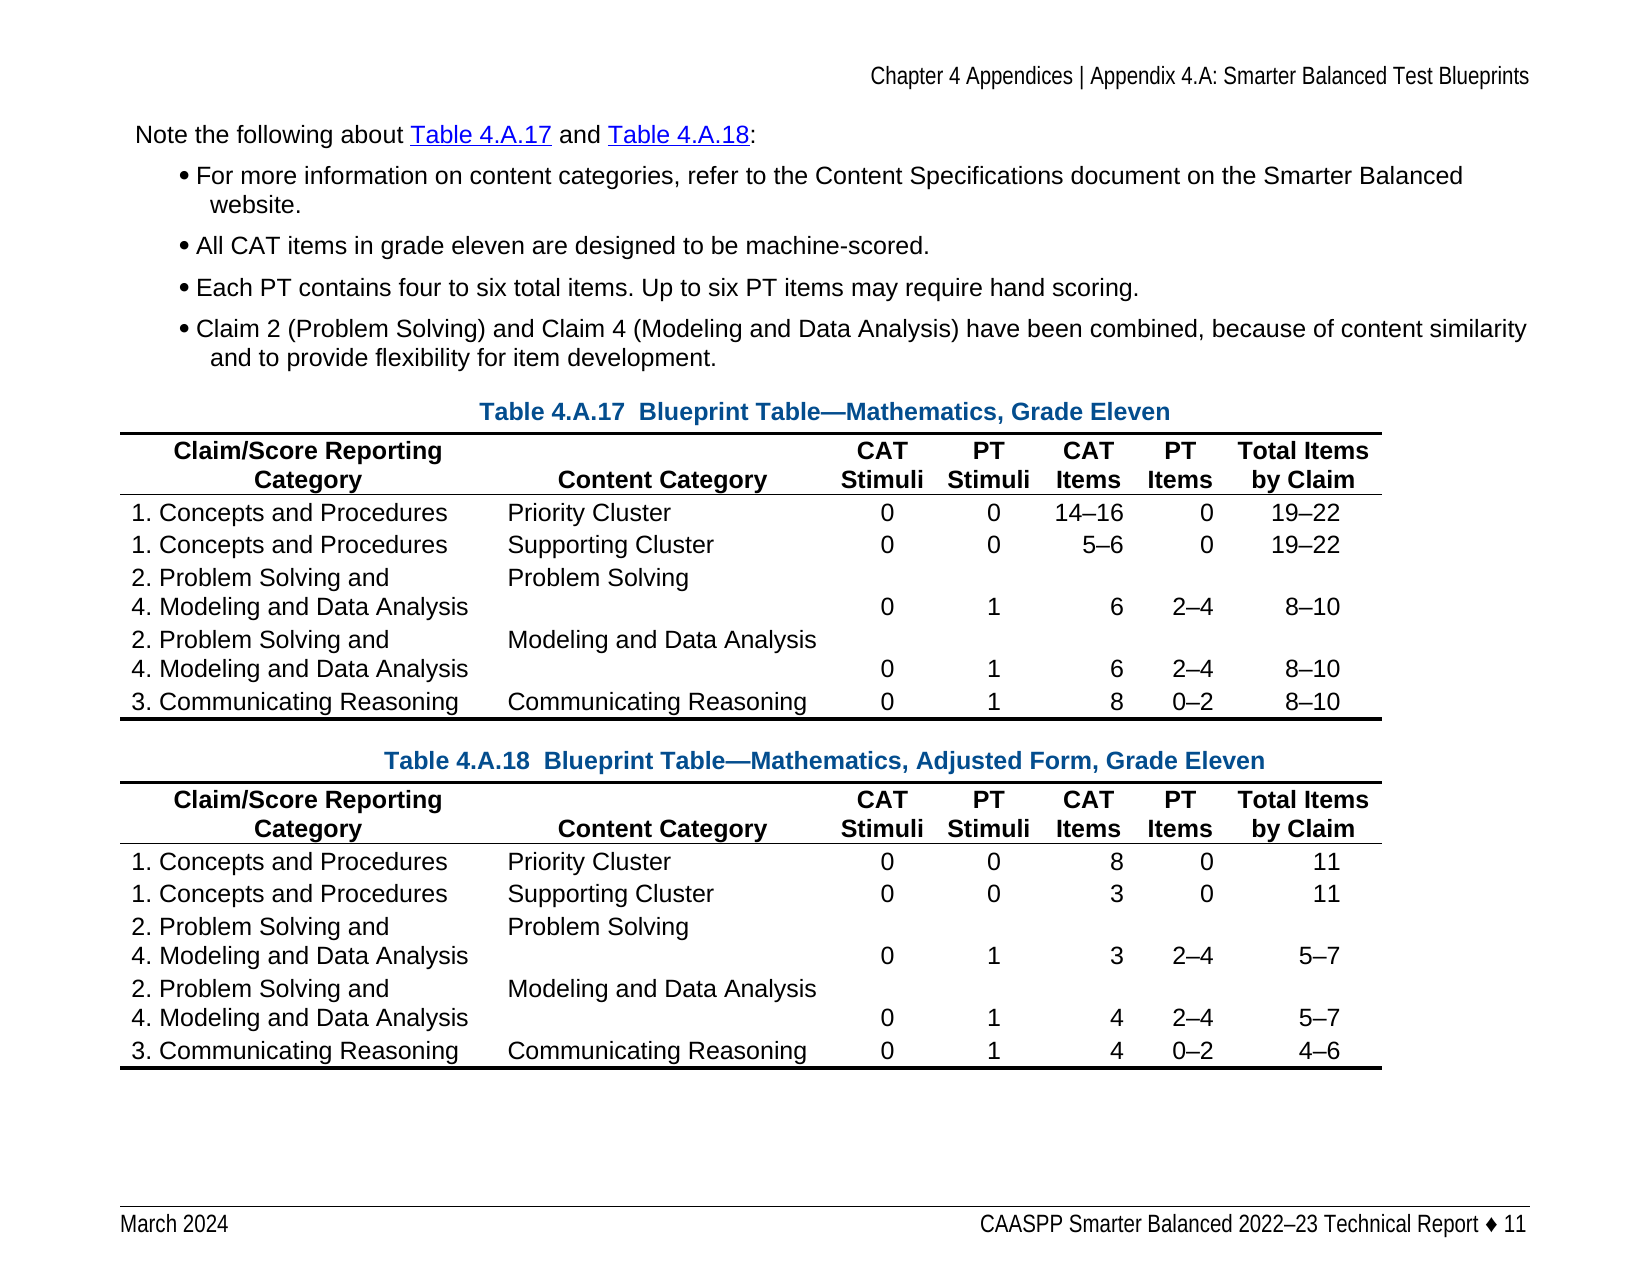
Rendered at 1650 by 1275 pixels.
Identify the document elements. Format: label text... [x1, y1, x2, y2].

table_header CAT Items [1042, 435, 1135, 494]
table_header Claim/Score Reporting Category [120, 435, 496, 494]
table_cell 0 [935, 528, 1042, 561]
table_header PT Stimuli [935, 784, 1042, 843]
table_cell 0 [1135, 877, 1225, 910]
table_cell Modeling and Data Analysis [496, 623, 829, 684]
text Table 4.A.17 Blueprint Table—Mathematics, Grade Eleven [120, 397, 1530, 425]
table_header Content Category [496, 784, 829, 843]
table_cell 0 [1135, 495, 1225, 528]
text Each PT contains four to six total items. Up to six PT items may require hand scoring. [180, 273, 1530, 302]
table_cell 0 [829, 495, 935, 528]
table_cell Priority Cluster [496, 495, 829, 528]
table_cell 1. Concepts and Procedures [120, 495, 496, 528]
table_cell 1. Concepts and Procedures [120, 877, 496, 910]
table_header PT Stimuli [935, 435, 1042, 494]
table_cell 2. Problem Solving and 4. Modeling and Data Analysis [120, 623, 496, 684]
table_cell 1 [935, 685, 1042, 717]
table_cell 0–2 [1135, 1034, 1225, 1066]
table_cell 0 [829, 561, 935, 623]
table_cell 4 [1042, 972, 1135, 1033]
table_cell 3 [1042, 877, 1135, 910]
table_cell 3. Communicating Reasoning [120, 685, 496, 717]
table_cell 1 [935, 1034, 1042, 1066]
table_cell 6 [1042, 623, 1135, 684]
table_cell 5–7 [1225, 910, 1382, 972]
table_cell 0 [829, 623, 935, 684]
text For more information on content categories, refer to the Content Specifications document on the Smarter Balanced website. [180, 161, 1530, 219]
table_cell 4 [1042, 1034, 1135, 1066]
table_cell 4–6 [1225, 1034, 1382, 1066]
table_cell 1. Concepts and Procedures [120, 844, 496, 877]
text Table 4.A.18 Blueprint Table—Mathematics, Adjusted Form, Grade Eleven [120, 746, 1530, 774]
table_cell 8 [1042, 685, 1135, 717]
table_cell Priority Cluster [496, 844, 829, 877]
table_cell Communicating Reasoning [496, 685, 829, 717]
table_cell Modeling and Data Analysis [496, 972, 829, 1033]
table_cell 1 [935, 910, 1042, 972]
table_cell 2. Problem Solving and 4. Modeling and Data Analysis [120, 561, 496, 623]
table_cell 11 [1225, 844, 1382, 877]
table_cell Supporting Cluster [496, 877, 829, 910]
text Claim 2 (Problem Solving) and Claim 4 (Modeling and Data Analysis) have been combined, because of content similarity and to provide flexibility for item development. [180, 314, 1530, 372]
table_cell 0 [935, 844, 1042, 877]
text All CAT items in grade eleven are designed to be machine-scored. [180, 231, 1530, 260]
table_header Content Category [496, 435, 829, 494]
table_cell 1 [935, 623, 1042, 684]
table_header CAT Items [1042, 784, 1135, 843]
table_cell 1 [935, 561, 1042, 623]
table_cell 0 [829, 972, 935, 1033]
table_cell 19–22 [1225, 495, 1382, 528]
table_cell 6 [1042, 561, 1135, 623]
table_cell Supporting Cluster [496, 528, 829, 561]
table_cell 2. Problem Solving and 4. Modeling and Data Analysis [120, 972, 496, 1033]
table_cell 0 [829, 1034, 935, 1066]
table_cell 8–10 [1225, 561, 1382, 623]
table_cell Problem Solving [496, 561, 829, 623]
table_cell 8–10 [1225, 685, 1382, 717]
table_cell 0 [829, 877, 935, 910]
table_cell 19–22 [1225, 528, 1382, 561]
table_header CAT Stimuli [829, 784, 935, 843]
table_cell 2–4 [1135, 972, 1225, 1033]
table_cell 2. Problem Solving and 4. Modeling and Data Analysis [120, 910, 496, 972]
table_cell 0 [935, 877, 1042, 910]
table_cell 0 [829, 844, 935, 877]
table_cell 0 [829, 528, 935, 561]
table_header PT Items [1135, 435, 1225, 494]
table_cell 2–4 [1135, 623, 1225, 684]
table_cell 1 [935, 972, 1042, 1033]
table_cell 5–7 [1225, 972, 1382, 1033]
text Note the following about table 4.A.17 and table 4.A.18: [135, 120, 1530, 149]
table_cell 14–16 [1042, 495, 1135, 528]
table_header Claim/Score Reporting Category [120, 784, 496, 843]
table_cell 3. Communicating Reasoning [120, 1034, 496, 1066]
table_cell 0 [1135, 528, 1225, 561]
table_header CAT Stimuli [829, 435, 935, 494]
table_header Total Items by Claim [1225, 784, 1382, 843]
table_cell 8–10 [1225, 623, 1382, 684]
table_cell 0 [829, 685, 935, 717]
table_cell Communicating Reasoning [496, 1034, 829, 1066]
table_cell 5–6 [1042, 528, 1135, 561]
table_cell 2–4 [1135, 910, 1225, 972]
table_header Total Items by Claim [1225, 435, 1382, 494]
table_cell 3 [1042, 910, 1135, 972]
table_header PT Items [1135, 784, 1225, 843]
table_cell 0 [1135, 844, 1225, 877]
table_cell 11 [1225, 877, 1382, 910]
table_cell 0 [829, 910, 935, 972]
table_cell 2–4 [1135, 561, 1225, 623]
table_cell 0–2 [1135, 685, 1225, 717]
table_cell Problem Solving [496, 910, 829, 972]
table_cell 0 [935, 495, 1042, 528]
table_cell 8 [1042, 844, 1135, 877]
table_cell 1. Concepts and Procedures [120, 528, 496, 561]
